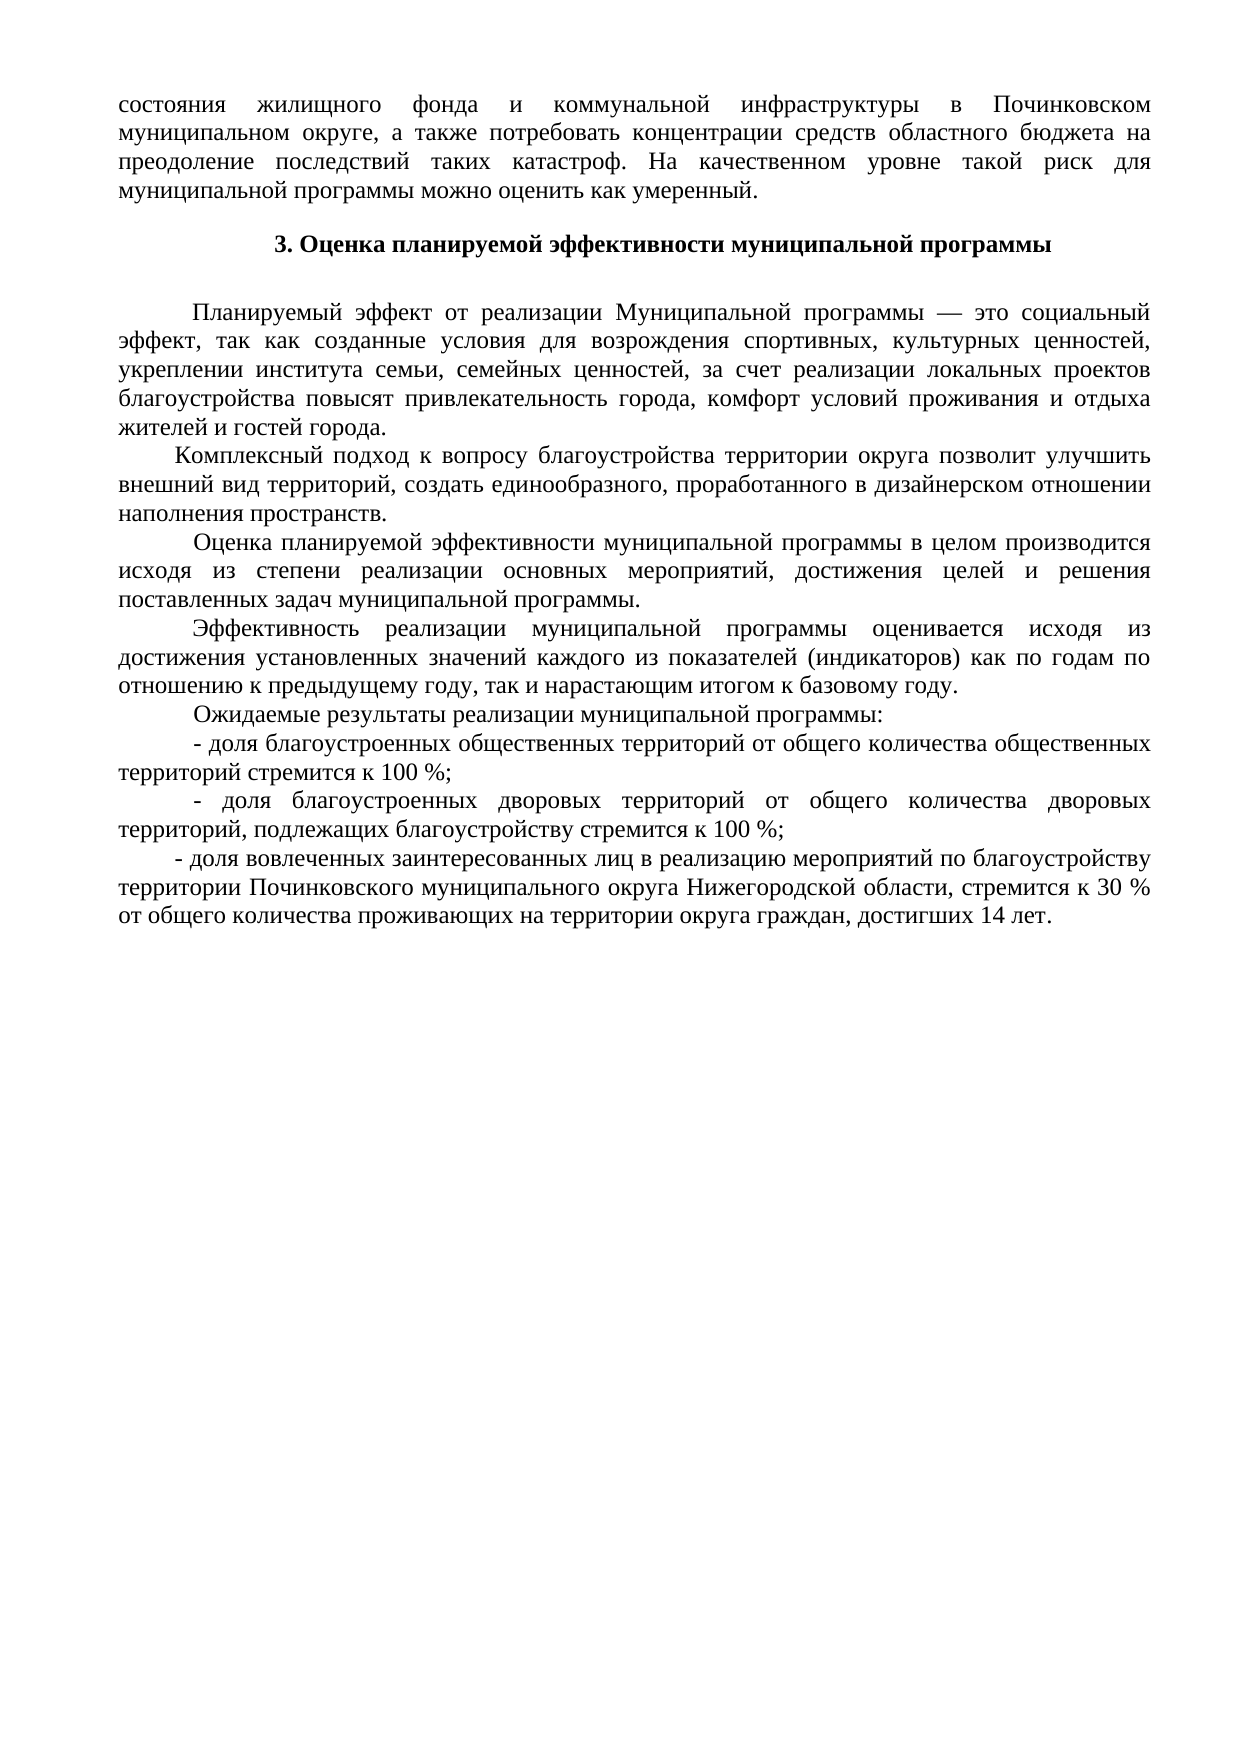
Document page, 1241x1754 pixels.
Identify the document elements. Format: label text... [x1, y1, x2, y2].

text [118, 89, 1152, 204]
text Эффективность реализации муниципальной программы оценивается исходя из достижения установленных значений каждого из показателей (индикаторов) как по годам по отношению к предыдущему году, так и нарастающим итогом к базовому году. [118, 613, 1152, 699]
text Планируемый эффект от реализации Муниципальной программы — это социальный эффект, так как созданные условия для возрождения спортивных, культурных ценностей, укреплении института семьи, семейных ценностей, за счет реализации локальных проектов благоустройства повысят привлекательность города, комфорт условий проживания и отдыха жителей и гостей города. [118, 297, 1152, 441]
text 3. Оценка планируемой эффективности муниципальной программы [118, 229, 1152, 257]
text - доля благоустроенных дворовых территорий от общего количества дворовых территорий, подлежащих благоустройству стремится к 100 %; [118, 786, 1152, 843]
text Оценка планируемой эффективности муниципальной программы в целом производится исходя из степени реализации основных мероприятий, достижения целей и решения поставленных задач муниципальной программы. [118, 527, 1152, 613]
text - доля вовлеченных заинтересованных лиц в реализацию мероприятий по благоустройству территории Починковского муниципального округа Нижегородской области, стремится к 30 % от общего количества проживающих на территории округа граждан, достигших 14 лет. [118, 843, 1152, 929]
text Комплексный подход к вопросу благоустройства территории округа позволит улучшить внешний вид территорий, создать единообразного, проработанного в дизайнерском отношении наполнения пространств. [118, 441, 1152, 527]
text Ожидаемые результаты реализации муниципальной программы: [118, 699, 1152, 728]
text - доля благоустроенных общественных территорий от общего количества общественных территорий стремится к 100 %; [118, 728, 1152, 786]
